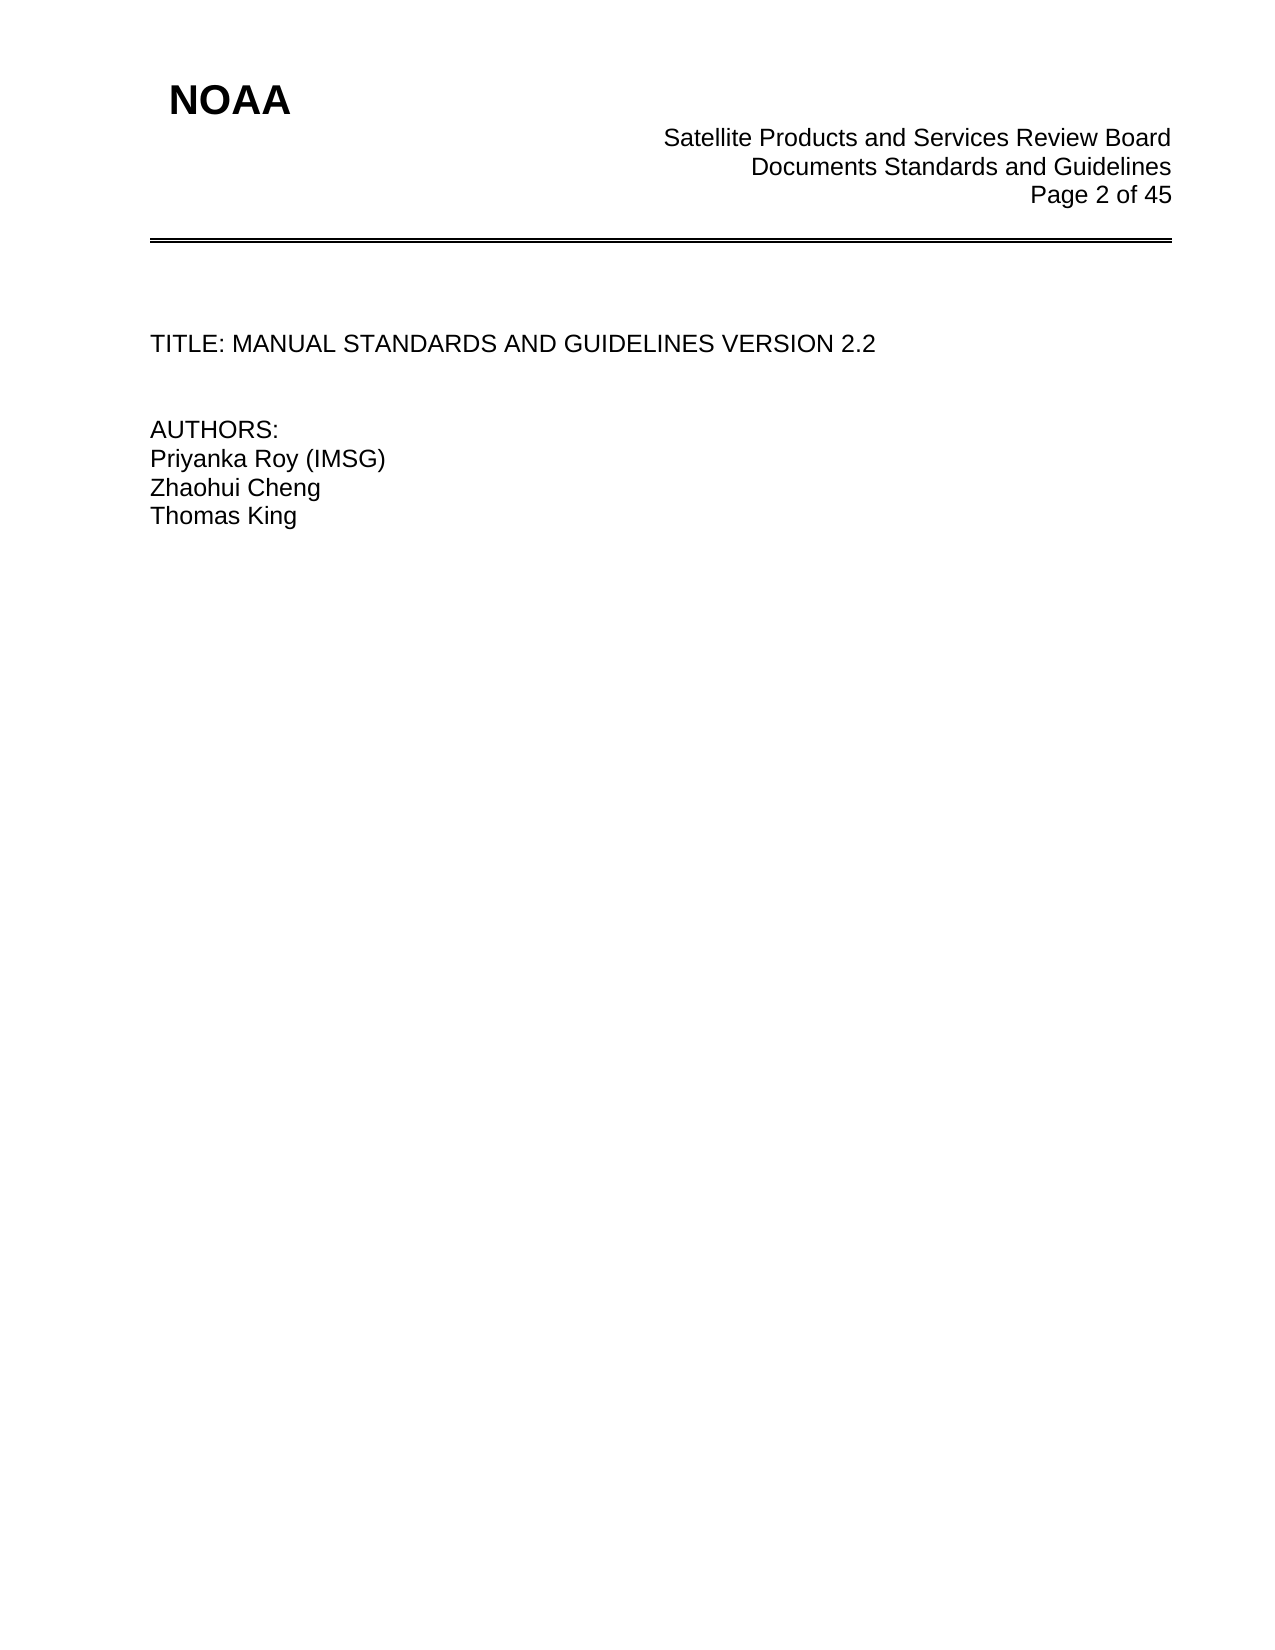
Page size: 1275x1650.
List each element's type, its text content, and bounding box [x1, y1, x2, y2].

text Thomas King [150, 501, 1162, 530]
text Zhaohui Cheng [150, 473, 1162, 501]
text Title: manual STANDARDS AND GUIDELINES VERSION 2.2 [150, 329, 1162, 358]
text AUTHORS: [150, 415, 1162, 444]
text Priyanka Roy (IMSG) [150, 444, 1162, 473]
